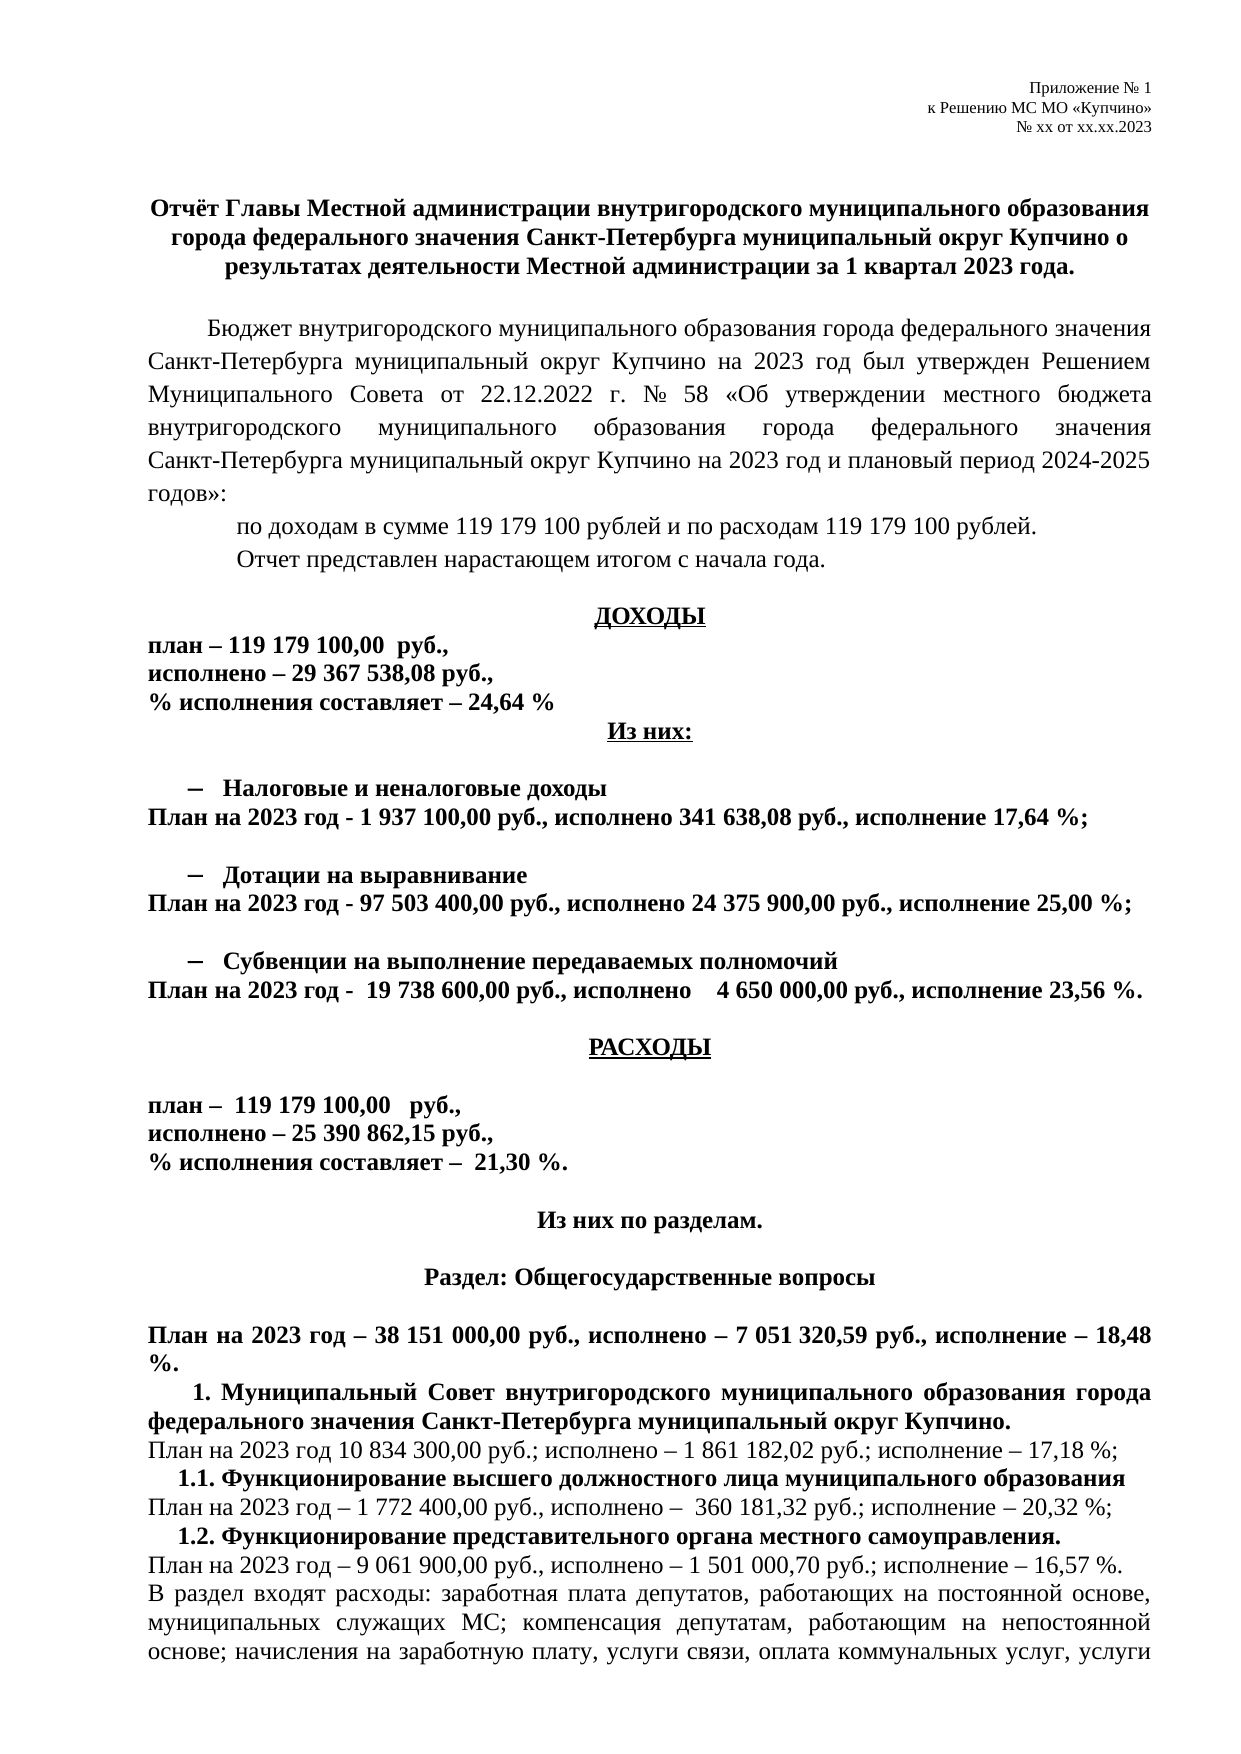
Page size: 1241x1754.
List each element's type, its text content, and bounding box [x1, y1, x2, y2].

text % исполнения составляет – 21,30 %. [148, 1147, 1152, 1176]
text Из них по разделам. [148, 1205, 1152, 1233]
text План на 2023 год 10 834 300,00 руб.; исполнено – 1 861 182,02 руб.; исполнение – 17,18 %; [148, 1435, 1152, 1463]
list Дотации на выравнивание [185, 860, 1152, 888]
list Налоговые и неналоговые доходы [185, 773, 1152, 802]
text план – 119 179 100,00 руб., [148, 1090, 1152, 1118]
text План на 2023 год - 97 503 400,00 руб., исполнено 24 375 900,00 руб., исполнение 25,00 %; [148, 888, 1152, 917]
text исполнено – 25 390 862,15 руб., [148, 1118, 1152, 1147]
text Отчёт Главы Местной администрации внутригородского муниципального образования города федерального значения Санкт-Петербурга муниципальный округ Купчино о результатах деятельности Местной администрации за 1 квартал 2023 года. [148, 193, 1152, 279]
text Раздел: Общегосударственные вопросы [148, 1262, 1152, 1291]
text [148, 1578, 1152, 1665]
text № хх от хх.хх.2023 [148, 117, 1152, 136]
text 1. Муниципальный Совет внутригородского муниципального образования города федерального значения Санкт-Петербурга муниципальный округ Купчино. [148, 1377, 1152, 1435]
text по доходам в сумме 119 179 100 рублей и по расходам 119 179 100 рублей. [148, 511, 1152, 540]
text План на 2023 год – 1 772 400,00 руб., исполнено – 360 181,32 руб.; исполнение – 20,32 %; [148, 1492, 1152, 1521]
text План на 2023 год - 19 738 600,00 руб., исполнено 4 650 000,00 руб., исполнение 23,56 %. [148, 975, 1152, 1003]
text Из них: [148, 716, 1152, 745]
text 1.2. Функционирование представительного органа местного самоуправления. [177, 1521, 1152, 1550]
text 1.1. Функционирование высшего должностного лица муниципального образования [148, 1463, 1152, 1492]
text План на 2023 год - 1 937 100,00 руб., исполнено 341 638,08 руб., исполнение 17,64 %; [148, 802, 1152, 831]
text исполнено – 29 367 538,08 руб., [148, 658, 1152, 687]
text Бюджет внутригородского муниципального образования города федерального значения Санкт-Петербурга муниципальный округ Купчино на 2023 год был утвержден Решением Муниципального Совета от 22.12.2022 г. № 58 «Об утверждении местного бюджета внутригородского муниципального образования города федерального значения Санкт-Петербурга муниципальный округ Купчино на 2023 год и плановый период 2024-2025 годов»: [148, 313, 1152, 507]
text к Решению МС МО «Купчино» [148, 97, 1152, 117]
text Отчет представлен нарастающем итогом с начала года. [148, 544, 1152, 573]
text план – 119 179 100,00 руб., [148, 630, 1152, 658]
text Приложение № 1 [148, 78, 1152, 97]
text % исполнения составляет – 24,64 % [148, 687, 1152, 716]
text РАСХОДЫ [148, 1032, 1152, 1061]
text План на 2023 год – 38 151 000,00 руб., исполнено – 7 051 320,59 руб., исполнение – 18,48 %. [148, 1320, 1152, 1377]
text План на 2023 год – 9 061 900,00 руб., исполнено – 1 501 000,70 руб.; исполнение – 16,57 %. [148, 1550, 1152, 1578]
list Субвенции на выполнение передаваемых полномочий [185, 946, 1152, 975]
text ДОХОДЫ [148, 601, 1152, 630]
